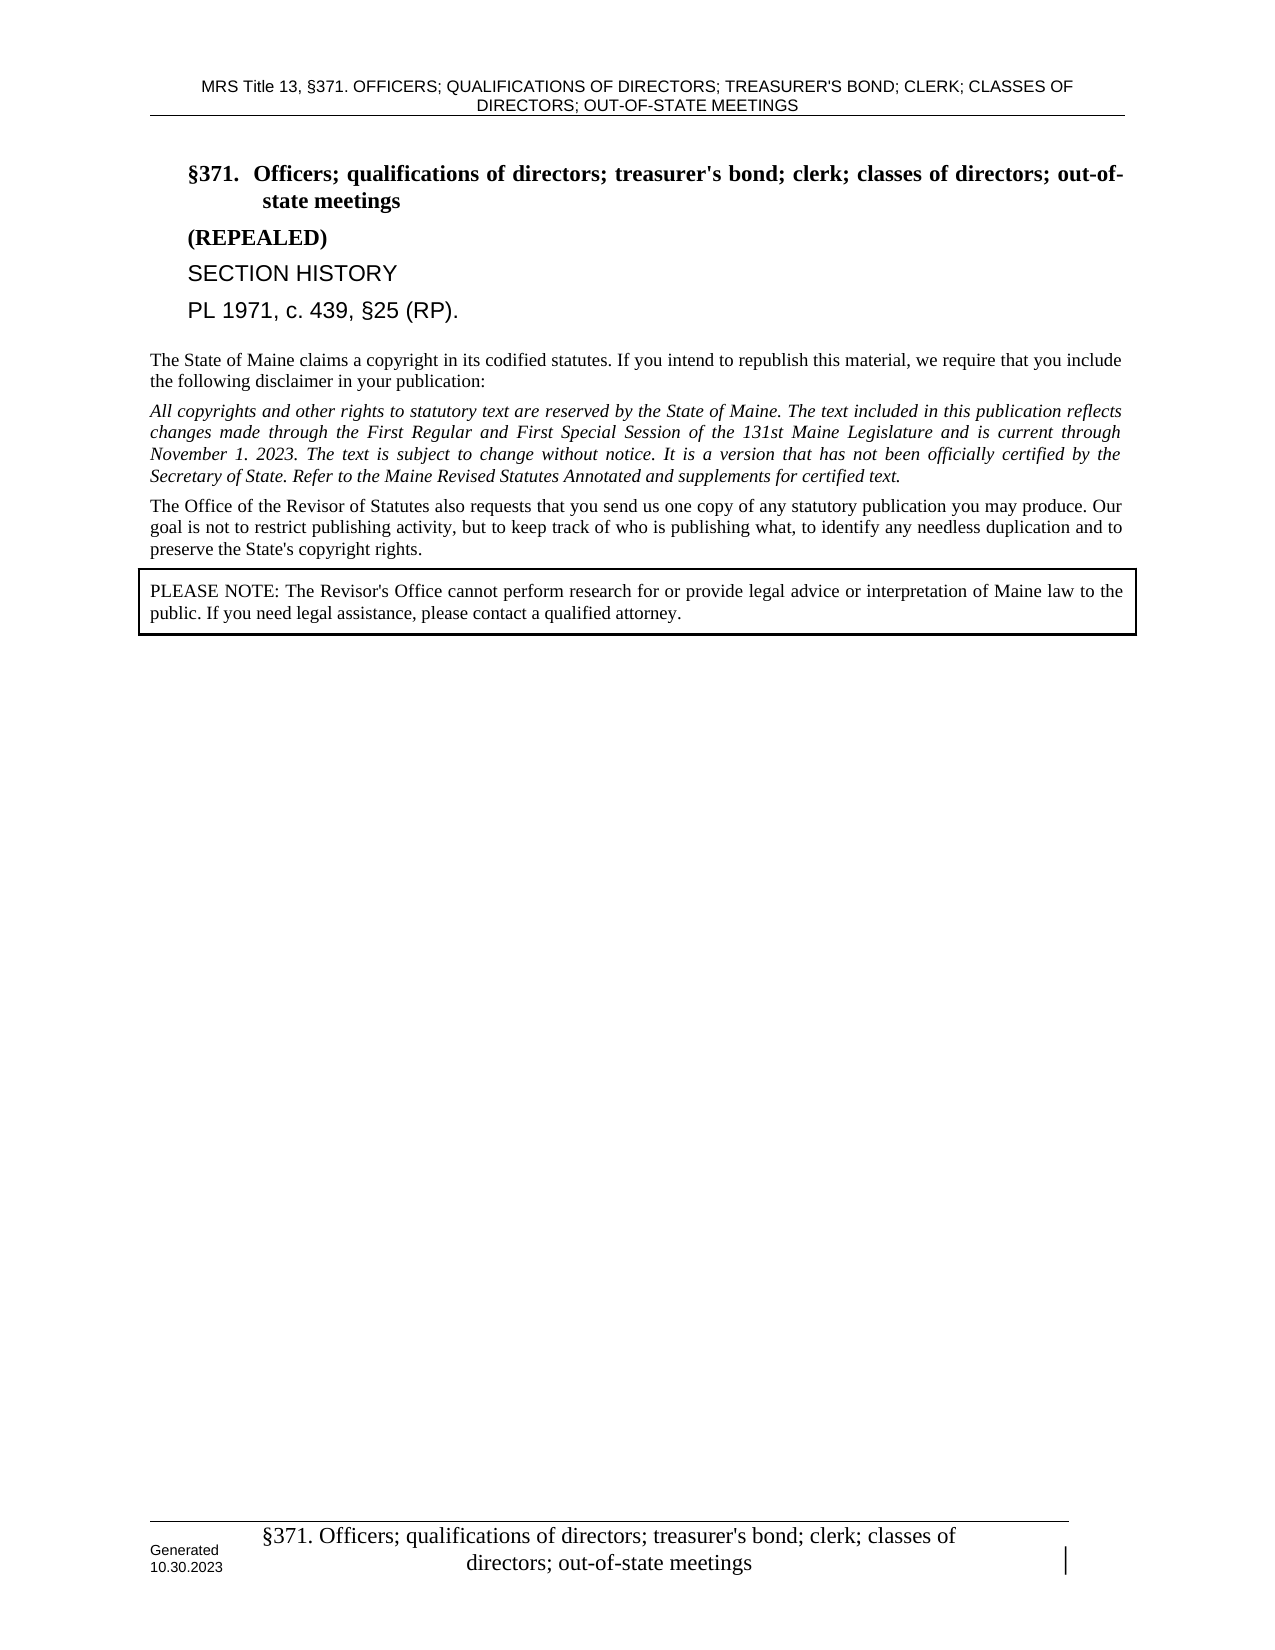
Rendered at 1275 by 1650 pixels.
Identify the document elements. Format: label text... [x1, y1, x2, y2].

text SECTION HISTORY [187, 260, 1125, 287]
text §371. Officers; qualifications of directors; treasurer's bond; clerk; classes of directors; out-of-state meetings [187, 160, 1125, 213]
text The State of Maine claims a copyright in its codified statutes. If you intend to republish this material, we require that you include the following disclaimer in your publication: [150, 348, 1125, 392]
text PL 1971, c. 439, §25 (RP). [187, 297, 1125, 323]
text All copyrights and other rights to statutory text are reserved by the State of Maine. The text included in this publication reflects changes made through the First Regular and First Special Session of the 131st Maine Legislature and is current through November 1. 2023 . The text is subject to change without notice. It is a version that has not been officially certified by the Secretary of State. Refer to the Maine Revised Statutes Annotated and supplements for certified text. [150, 400, 1125, 486]
text PLEASE NOTE: The Revisor's Office cannot perform research for or provide legal advice or interpretation of Maine law to the public. If you need legal assistance, please contact a qualified attorney. [140, 570, 1135, 633]
text (REPEALED) [187, 223, 1125, 250]
text The Office of the Revisor of Statutes also requests that you send us one copy of any statutory publication you may produce. Our goal is not to restrict publishing activity, but to keep track of who is publishing what, to identify any needless duplication and to preserve the State's copyright rights. [150, 494, 1125, 559]
